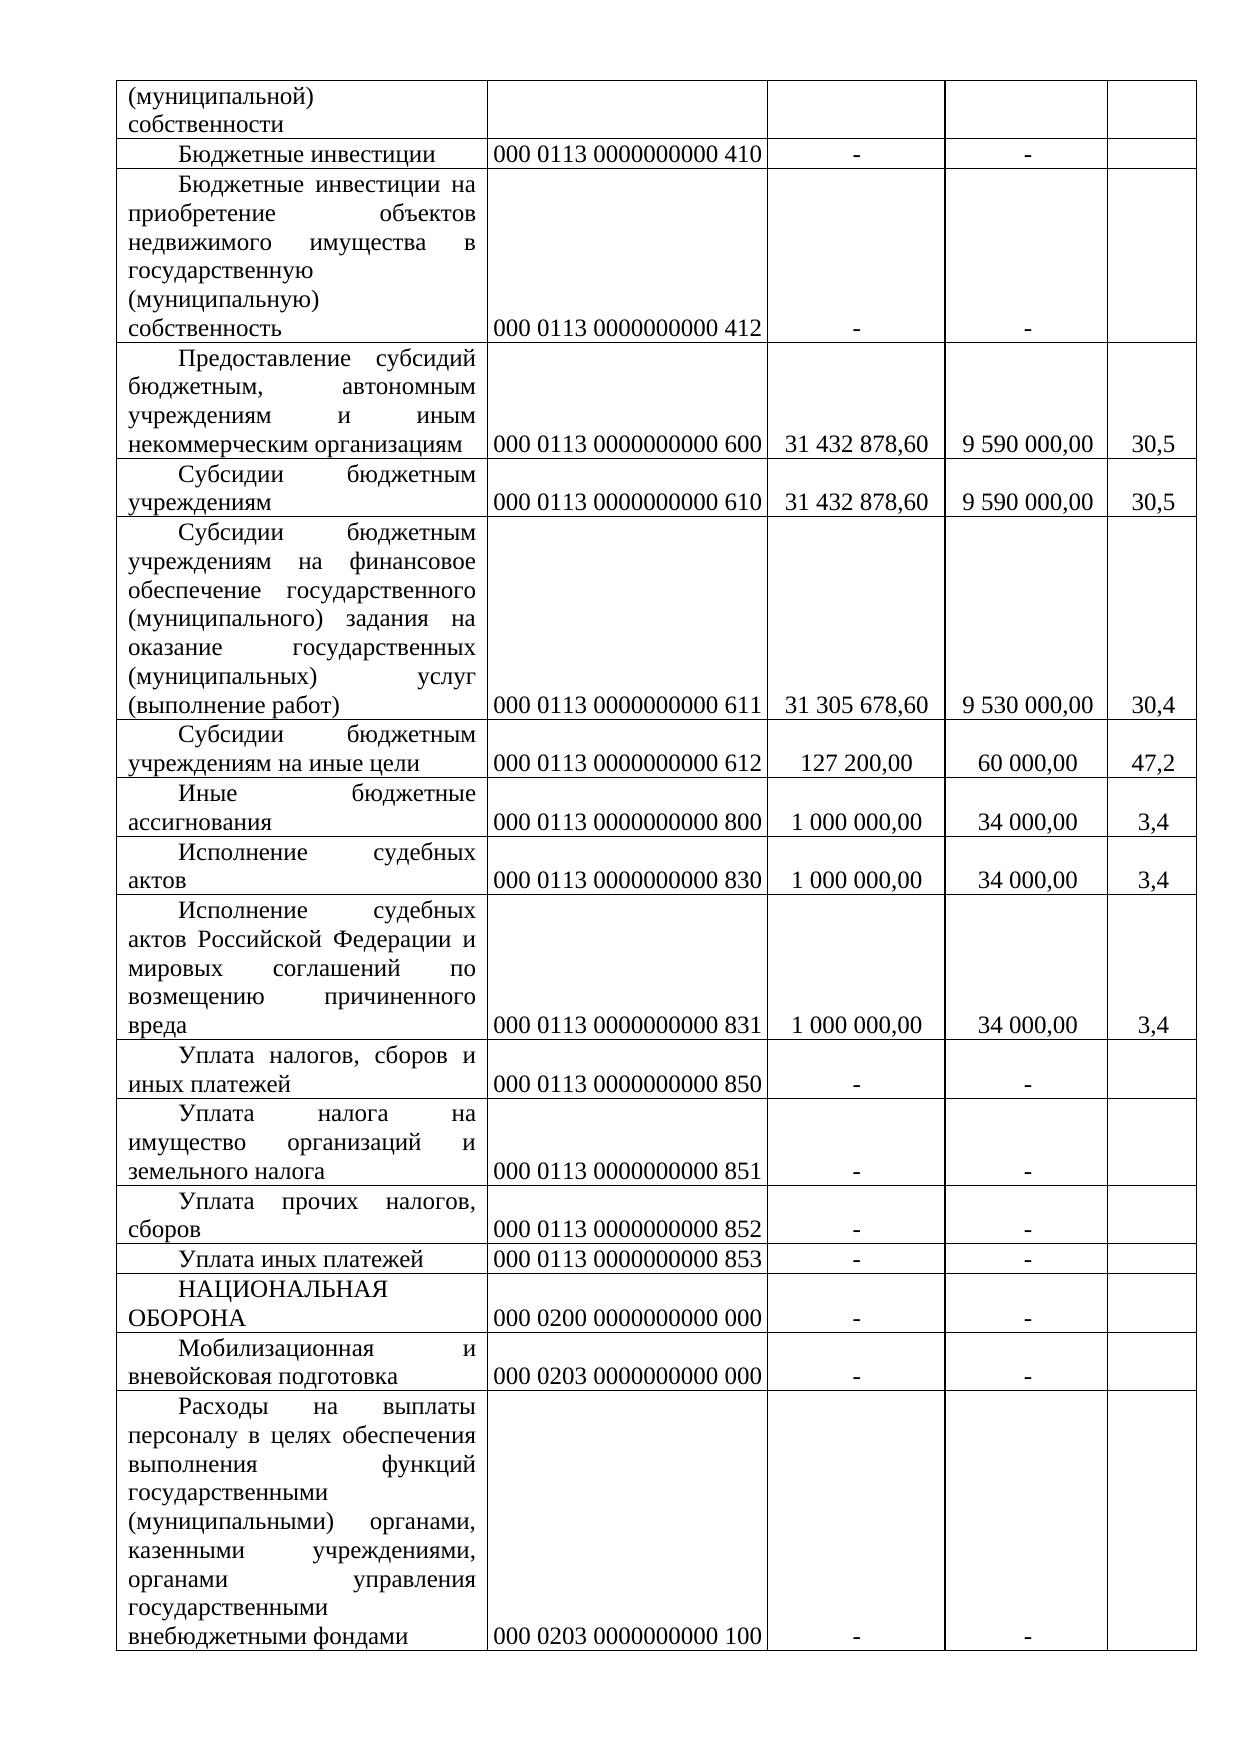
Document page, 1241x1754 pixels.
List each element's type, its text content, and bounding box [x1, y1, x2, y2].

table_cell 000 0113 0000000000 612 [488, 720, 767, 777]
table_cell 34 000,00 [946, 895, 1107, 1039]
table_cell Предоставление субсидий бюджетным, автономным учреждениям и иным некоммерческим организациям [117, 343, 487, 458]
table_cell [1108, 169, 1196, 342]
table_cell [1108, 81, 1196, 138]
table_cell [1108, 1099, 1196, 1185]
table_cell 30,5 [1108, 343, 1196, 458]
table_cell - [946, 1099, 1107, 1185]
table_cell - [946, 139, 1107, 168]
table_cell 000 0113 0000000000 800 [488, 778, 767, 836]
table_cell Иные бюджетные ассигнования [117, 778, 487, 836]
table_cell - [768, 1274, 944, 1332]
table_cell - [946, 81, 1107, 138]
table_cell Уплата налога на имущество организаций и земельного налога [117, 1099, 487, 1185]
table_cell - [768, 1391, 944, 1650]
table_cell 3,4 [1108, 778, 1196, 836]
table_cell 000 0113 0000000000 830 [488, 837, 767, 894]
table_cell - [946, 169, 1107, 342]
table_cell Уплата налогов, сборов и иных платежей [117, 1040, 487, 1097]
table_cell 000 0113 0000000000 600 [488, 343, 767, 458]
table_cell [1108, 1040, 1196, 1097]
table_cell Субсидии бюджетным учреждениям на финансовое обеспечение государственного (муниципального) задания на оказание государственных (муниципальных) услуг (выполнение работ) [117, 517, 487, 718]
table_cell 127 200,00 [768, 720, 944, 777]
table_cell [1108, 1186, 1196, 1243]
table_cell 000 0113 0000000000 611 [488, 517, 767, 718]
table_cell [1108, 139, 1196, 168]
table_cell 1 000 000,00 [768, 895, 944, 1039]
table_cell - [946, 1333, 1107, 1390]
table_cell 30,4 [1108, 517, 1196, 718]
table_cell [488, 81, 767, 138]
table_cell 31 432 878,60 [768, 343, 944, 458]
table_cell 9 590 000,00 [946, 459, 1107, 516]
table_cell [1108, 1274, 1196, 1332]
table_cell 000 0203 0000000000 100 [488, 1391, 767, 1650]
table_cell 31 432 878,60 [768, 459, 944, 516]
table_cell 34 000,00 [946, 778, 1107, 836]
table_cell НАЦИОНАЛЬНАЯ ОБОРОНА [117, 1274, 487, 1332]
table_cell 000 0113 0000000000 410 [488, 139, 767, 168]
table_cell Субсидии бюджетным учреждениям [117, 459, 487, 516]
table_cell - [768, 1040, 944, 1097]
table_cell 31 305 678,60 [768, 517, 944, 718]
table_cell Бюджетные инвестиции на приобретение объектов недвижимого имущества в государственную (муниципальную) собственность [117, 169, 487, 342]
table_cell 3,4 [1108, 895, 1196, 1039]
table_cell 000 0113 0000000000 850 [488, 1040, 767, 1097]
table_cell - [946, 1391, 1107, 1650]
table_cell Субсидии бюджетным учреждениям на иные цели [117, 720, 487, 777]
table_cell Бюджетные инвестиции [117, 139, 487, 168]
table_cell [1108, 1391, 1196, 1650]
table_cell 9 590 000,00 [946, 343, 1107, 458]
table_cell 000 0113 0000000000 610 [488, 459, 767, 516]
table_cell [1108, 1333, 1196, 1390]
table_cell 000 0113 0000000000 852 [488, 1186, 767, 1243]
table_cell 60 000,00 [946, 720, 1107, 777]
table_cell 000 0113 0000000000 851 [488, 1099, 767, 1185]
table_cell 47,2 [1108, 720, 1196, 777]
table_cell Мобилизационная и вневойсковая подготовка [117, 1333, 487, 1390]
table_cell 30,5 [1108, 459, 1196, 516]
table_cell - [946, 1040, 1107, 1097]
table_cell - [946, 1244, 1107, 1273]
table_cell - [768, 139, 944, 168]
table_cell 9 530 000,00 [946, 517, 1107, 718]
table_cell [117, 81, 487, 138]
table_cell Уплата прочих налогов, сборов [117, 1186, 487, 1243]
table_cell 3,4 [1108, 837, 1196, 894]
table_cell - [768, 1244, 944, 1273]
table_cell 000 0203 0000000000 000 [488, 1333, 767, 1390]
table_cell [1108, 1244, 1196, 1273]
table_cell - [768, 1099, 944, 1185]
table_cell - [946, 1186, 1107, 1243]
table_cell - [946, 1274, 1107, 1332]
table_cell - [768, 169, 944, 342]
table_cell Исполнение судебных актов [117, 837, 487, 894]
table_cell 1 000 000,00 [768, 837, 944, 894]
table_cell 000 0113 0000000000 412 [488, 169, 767, 342]
table_cell 000 0113 0000000000 831 [488, 895, 767, 1039]
table_cell 34 000,00 [946, 837, 1107, 894]
table_cell Уплата иных платежей [117, 1244, 487, 1273]
table_cell 000 0113 0000000000 853 [488, 1244, 767, 1273]
table_cell - [768, 1333, 944, 1390]
table_cell Исполнение судебных актов Российской Федерации и мировых соглашений по возмещению причиненного вреда [117, 895, 487, 1039]
table_cell Расходы на выплаты персоналу в целях обеспечения выполнения функций государственными (муниципальными) органами, казенными учреждениями, органами управления государственными внебюджетными фондами [117, 1391, 487, 1650]
table_cell - [768, 81, 944, 138]
table_cell 000 0200 0000000000 000 [488, 1274, 767, 1332]
table_cell 1 000 000,00 [768, 778, 944, 836]
table_cell - [768, 1186, 944, 1243]
